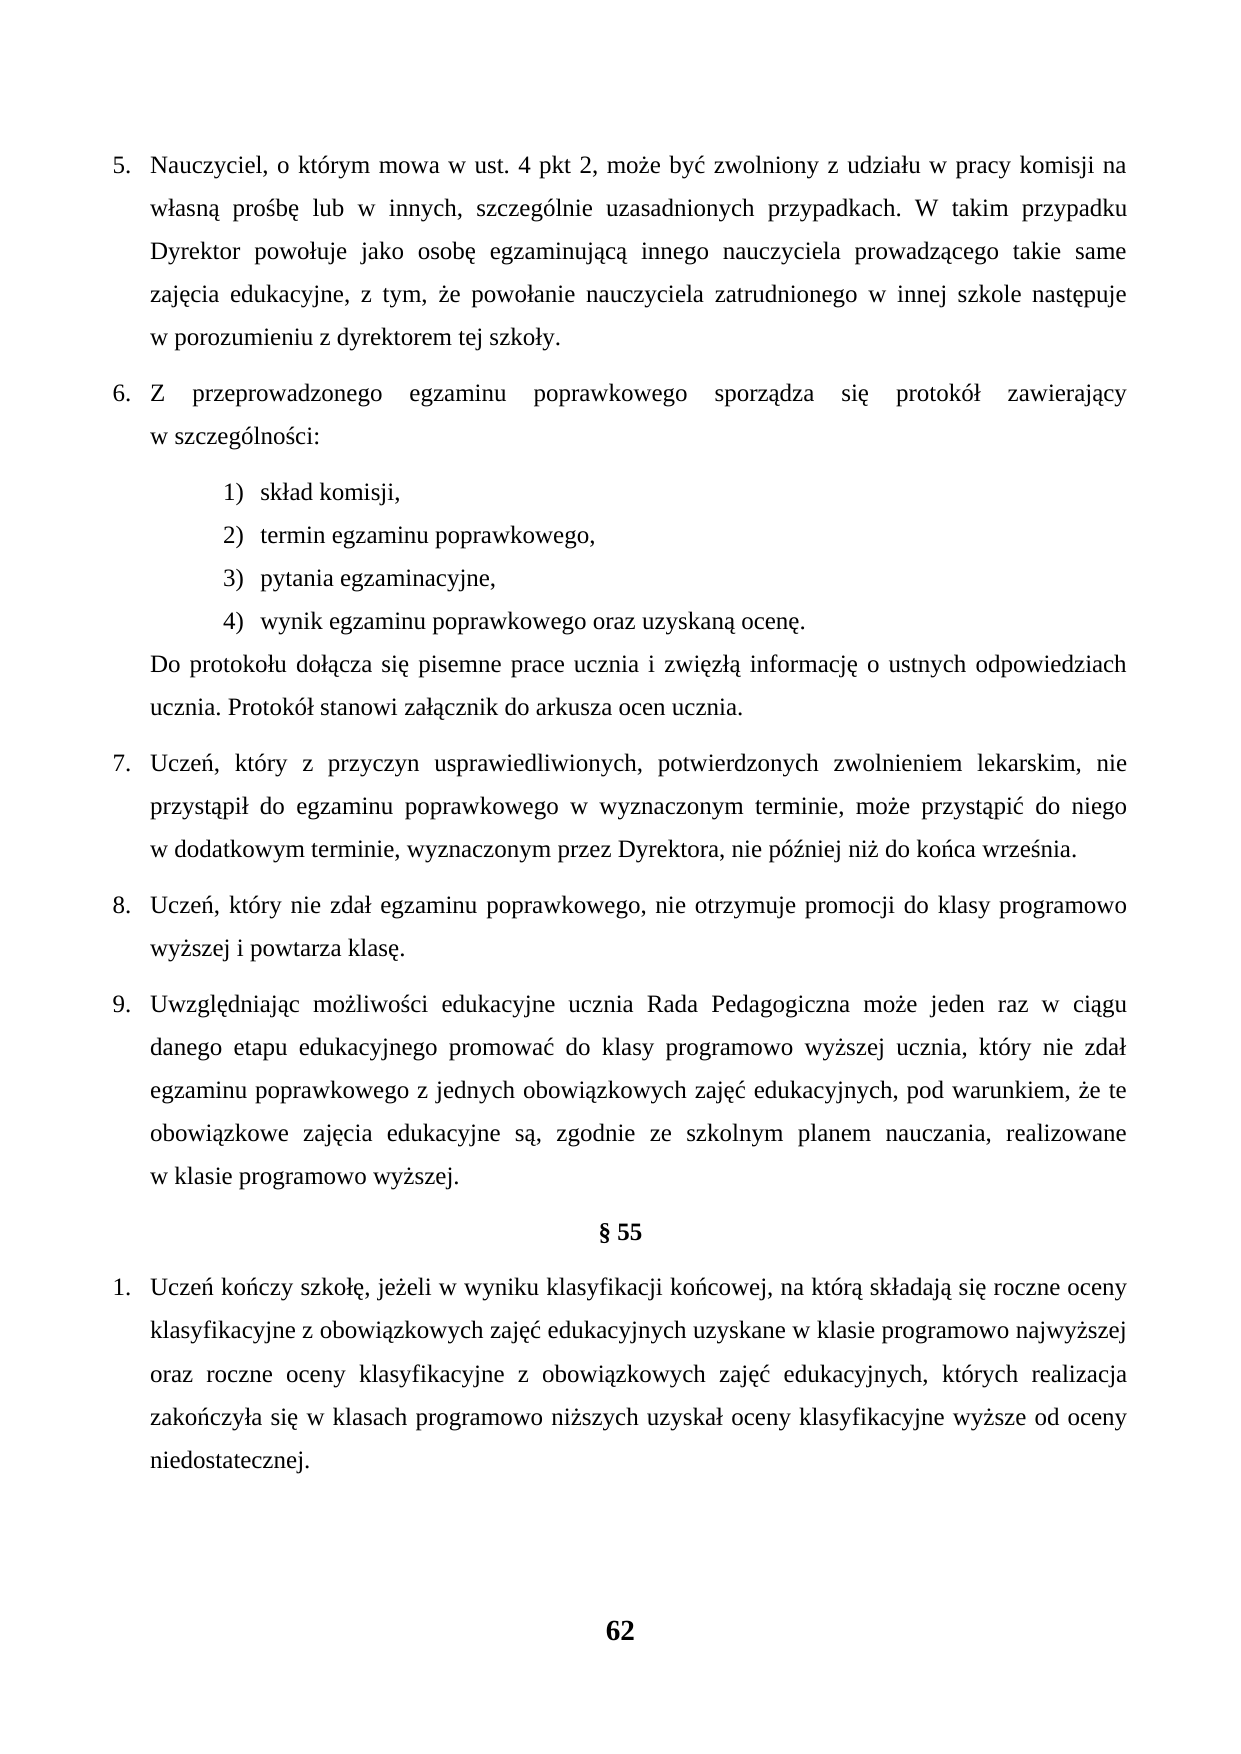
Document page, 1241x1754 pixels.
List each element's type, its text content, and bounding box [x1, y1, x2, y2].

list Nauczyciel, o którym mowa w ust. 4 pkt 2, może być zwolniony z udziału w pracy komisji na własną prośbę lub w innych, szczególnie uzasadnionych przypadkach. W takim przypadku Dyrektor powołuje jako osobę egzaminującą innego nauczyciela prowadzącego takie same zajęcia edukacyjne, z tym, że powołanie nauczyciela zatrudnionego w innej szkole następuje w porozumieniu z dyrektorem tej szkoły. [112, 150, 1128, 351]
list Uczeń, który nie zdał egzaminu poprawkowego, nie otrzymuje promocji do klasy programowo wyższej i powtarza klasę. [112, 890, 1128, 962]
list Uczeń, który z przyczyn usprawiedliwionych, potwierdzonych zwolnieniem lekarskim, nie przystąpił do egzaminu poprawkowego w wyznaczonym terminie, może przystąpić do niego w dodatkowym terminie, wyznaczonym przez Dyrektora, nie później niż do końca września. [112, 748, 1128, 863]
list Uwzględniając możliwości edukacyjne ucznia Rada Pedagogiczna może jeden raz w ciągu danego etapu edukacyjnego promować do klasy programowo wyższej ucznia, który nie zdał egzaminu poprawkowego z jednych obowiązkowych zajęć edukacyjnych, pod warunkiem, że te obowiązkowe zajęcia edukacyjne są, zgodnie ze szkolnym planem nauczania, realizowane w klasie programowo wyższej. [112, 989, 1128, 1190]
list termin egzaminu poprawkowego, [223, 520, 1128, 549]
list skład komisji, [223, 477, 1128, 506]
text Do protokołu dołącza się pisemne prace ucznia i zwięzłą informację o ustnych odpowiedziach ucznia. Protokół stanowi załącznik do arkusza ocen ucznia. [150, 649, 1128, 721]
list wynik egzaminu poprawkowego oraz uzyskaną ocenę. [223, 606, 1128, 635]
list pytania egzaminacyjne, [223, 563, 1128, 592]
text § 55 [112, 1217, 1128, 1246]
list Uczeń kończy szkołę, jeżeli w wyniku klasyfikacji końcowej, na którą składają się roczne oceny klasyfikacyjne z obowiązkowych zajęć edukacyjnych uzyskane w klasie programowo najwyższej oraz roczne oceny klasyfikacyjne z obowiązkowych zajęć edukacyjnych, których realizacja zakończyła się w klasach programowo niższych uzyskał oceny klasyfikacyjne wyższe od oceny niedostatecznej. [112, 1272, 1128, 1474]
list Z przeprowadzonego egzaminu poprawkowego sporządza się protokół zawierający w szczególności: [112, 378, 1128, 450]
